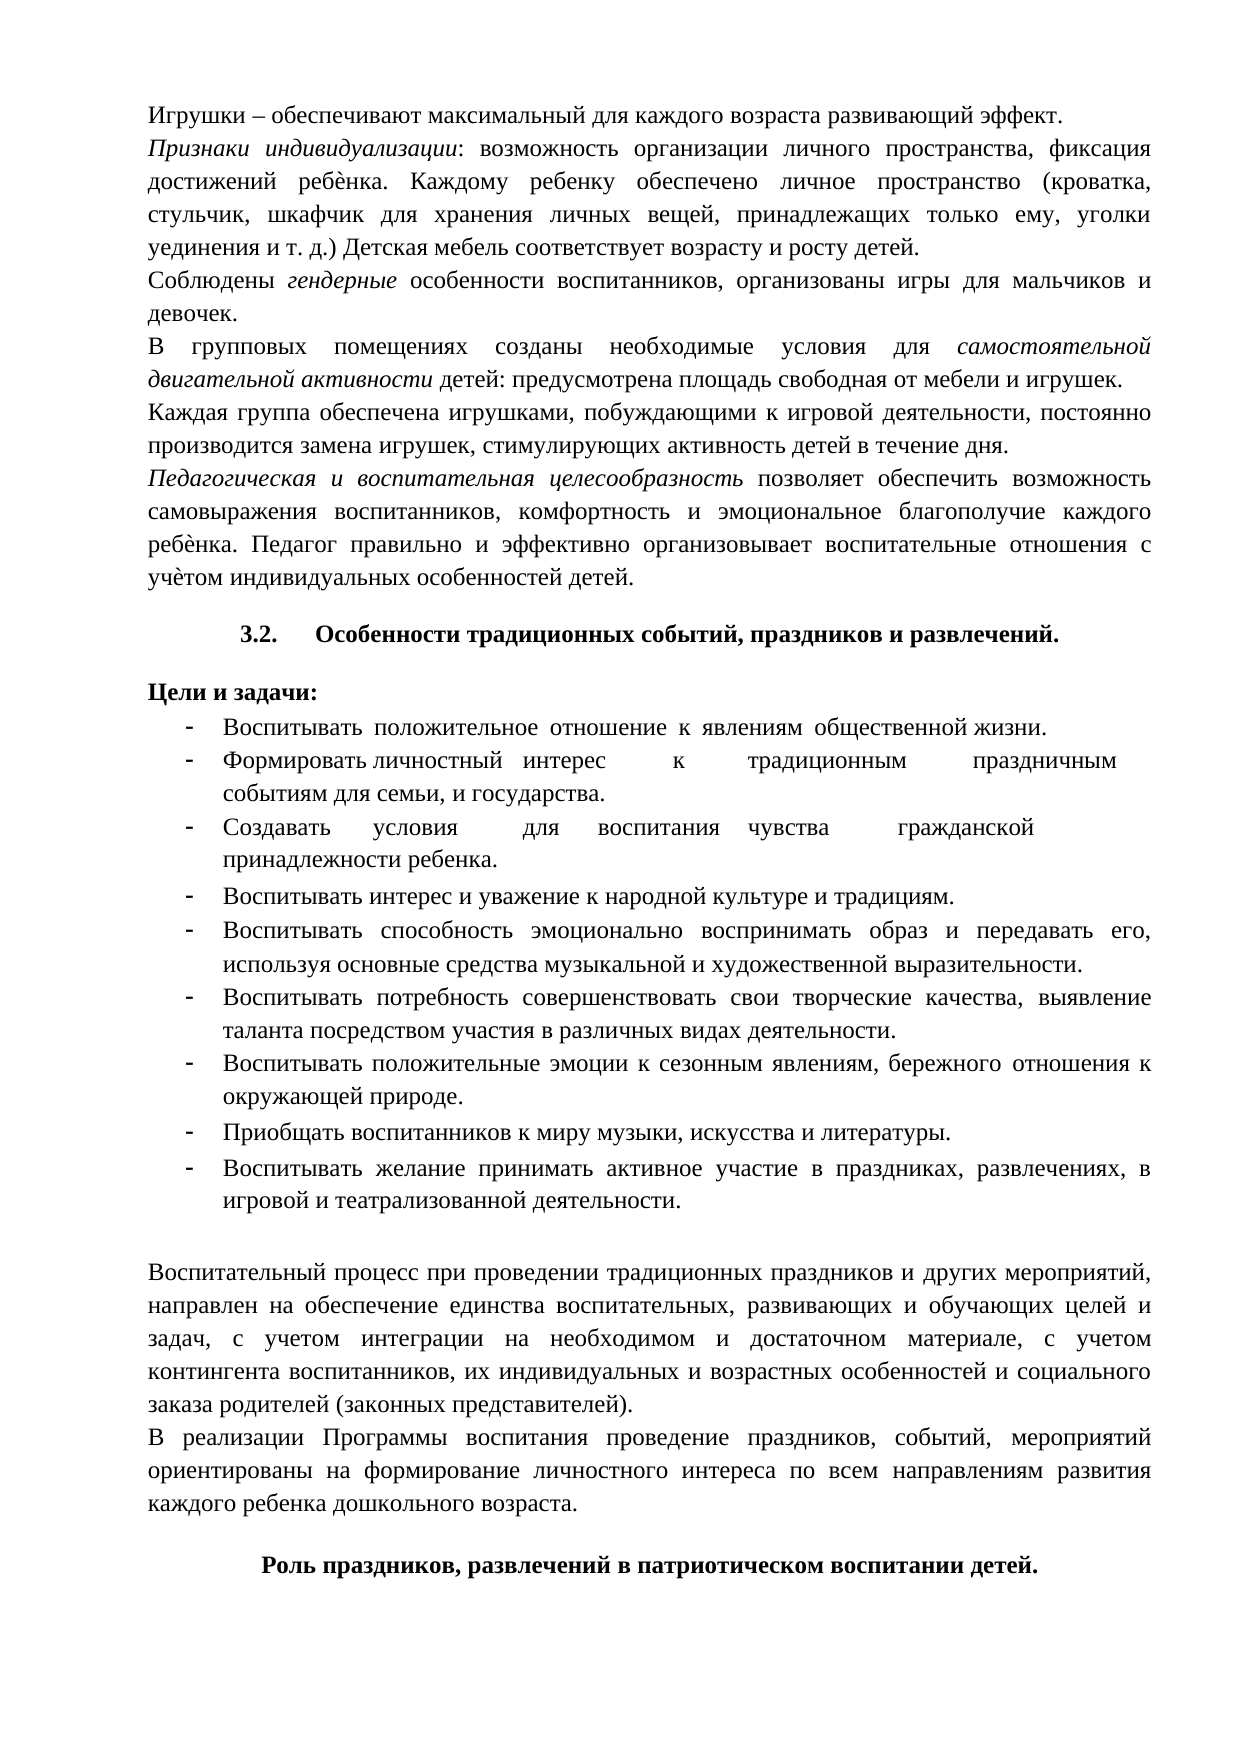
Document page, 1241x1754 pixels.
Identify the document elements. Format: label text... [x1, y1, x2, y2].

subtitle Особенности традиционных событий, праздников и развлечений. [148, 619, 1151, 648]
list Воспитывать потребность совершенствовать свои творческие качества, выявление таланта посредством участия в различных видах деятельности. [185, 982, 1151, 1043]
list Воспитывать способность эмоционально воспринимать образ и передавать его, используя основные средства музыкальной и художественной выразительности. [185, 916, 1151, 977]
list Создавать условия для воспитания чувства гражданской принадлежности ребенка. [185, 812, 1151, 873]
text Воспитательный процесс при проведении традиционных праздников и других мероприятий, направлен на обеспечение единства воспитательных, развивающих и обучающих целей и задач, с учетом интеграции на необходимом и достаточном материале, с учетом контингента воспитанников, их индивидуальных и возрастных особенностей и социального заказа родителей (законных представителей). [148, 1257, 1151, 1418]
list Формировать личностный интерес к традиционным праздничным событиям для семьи, и государства. [185, 746, 1151, 807]
text Педагогическая и воспитательная целесообразность позволяет обеспечить возможность самовыражения воспитанников, комфортность и эмоциональное благополучие каждого ребѐнка. Педагог правильно и эффективно организовывает воспитательные отношения с учѐтом индивидуальных особенностей детей. [148, 463, 1151, 591]
text В групповых помещениях созданы необходимые условия для самостоятельной двигательной активности детей: предусмотрена площадь свободная от мебели и игрушек. [148, 331, 1151, 393]
list Воспитывать желание принимать активное участие в праздниках, развлечениях, в игровой и театрализованной деятельности. [185, 1153, 1151, 1214]
list Воспитывать положительное отношение к явлениям общественной жизни. [185, 712, 1151, 741]
list Приобщать воспитанников к миру музыки, искусства и литературы. [185, 1114, 1151, 1147]
text Цели и задачи: [148, 677, 1151, 706]
list Воспитывать положительные эмоции к сезонным явлениям, бережного отношения к окружающей природе. [185, 1048, 1151, 1110]
text В реализации Программы воспитания проведение праздников, событий, мероприятий ориентированы на формирование личностного интереса по всем направлениям развития каждого ребенка дошкольного возраста. [148, 1422, 1151, 1517]
text Каждая группа обеспечена игрушками, побуждающими к игровой деятельности, постоянно производится замена игрушек, стимулирующих активность детей в течение дня. [148, 397, 1151, 459]
text Соблюдены гендерные особенности воспитанников, организованы игры для мальчиков и девочек. [148, 265, 1151, 327]
text Игрушки – обеспечивают максимальный для каждого возраста развивающий эффект. [148, 100, 1151, 129]
text Признаки индивидуализации: возможность организации личного пространства, фиксация достижений ребѐнка. Каждому ребенку обеспечено личное пространство (кроватка, стульчик, шкафчик для хранения личных вещей, принадлежащих только ему, уголки уединения и т. д.) Детская мебель соответствует возрасту и росту детей. [148, 133, 1151, 261]
list Воспитывать интерес и уважение к народной культуре и традициям. [185, 878, 1151, 911]
subtitle Роль праздников, развлечений в патриотическом воспитании детей. [148, 1551, 1151, 1579]
